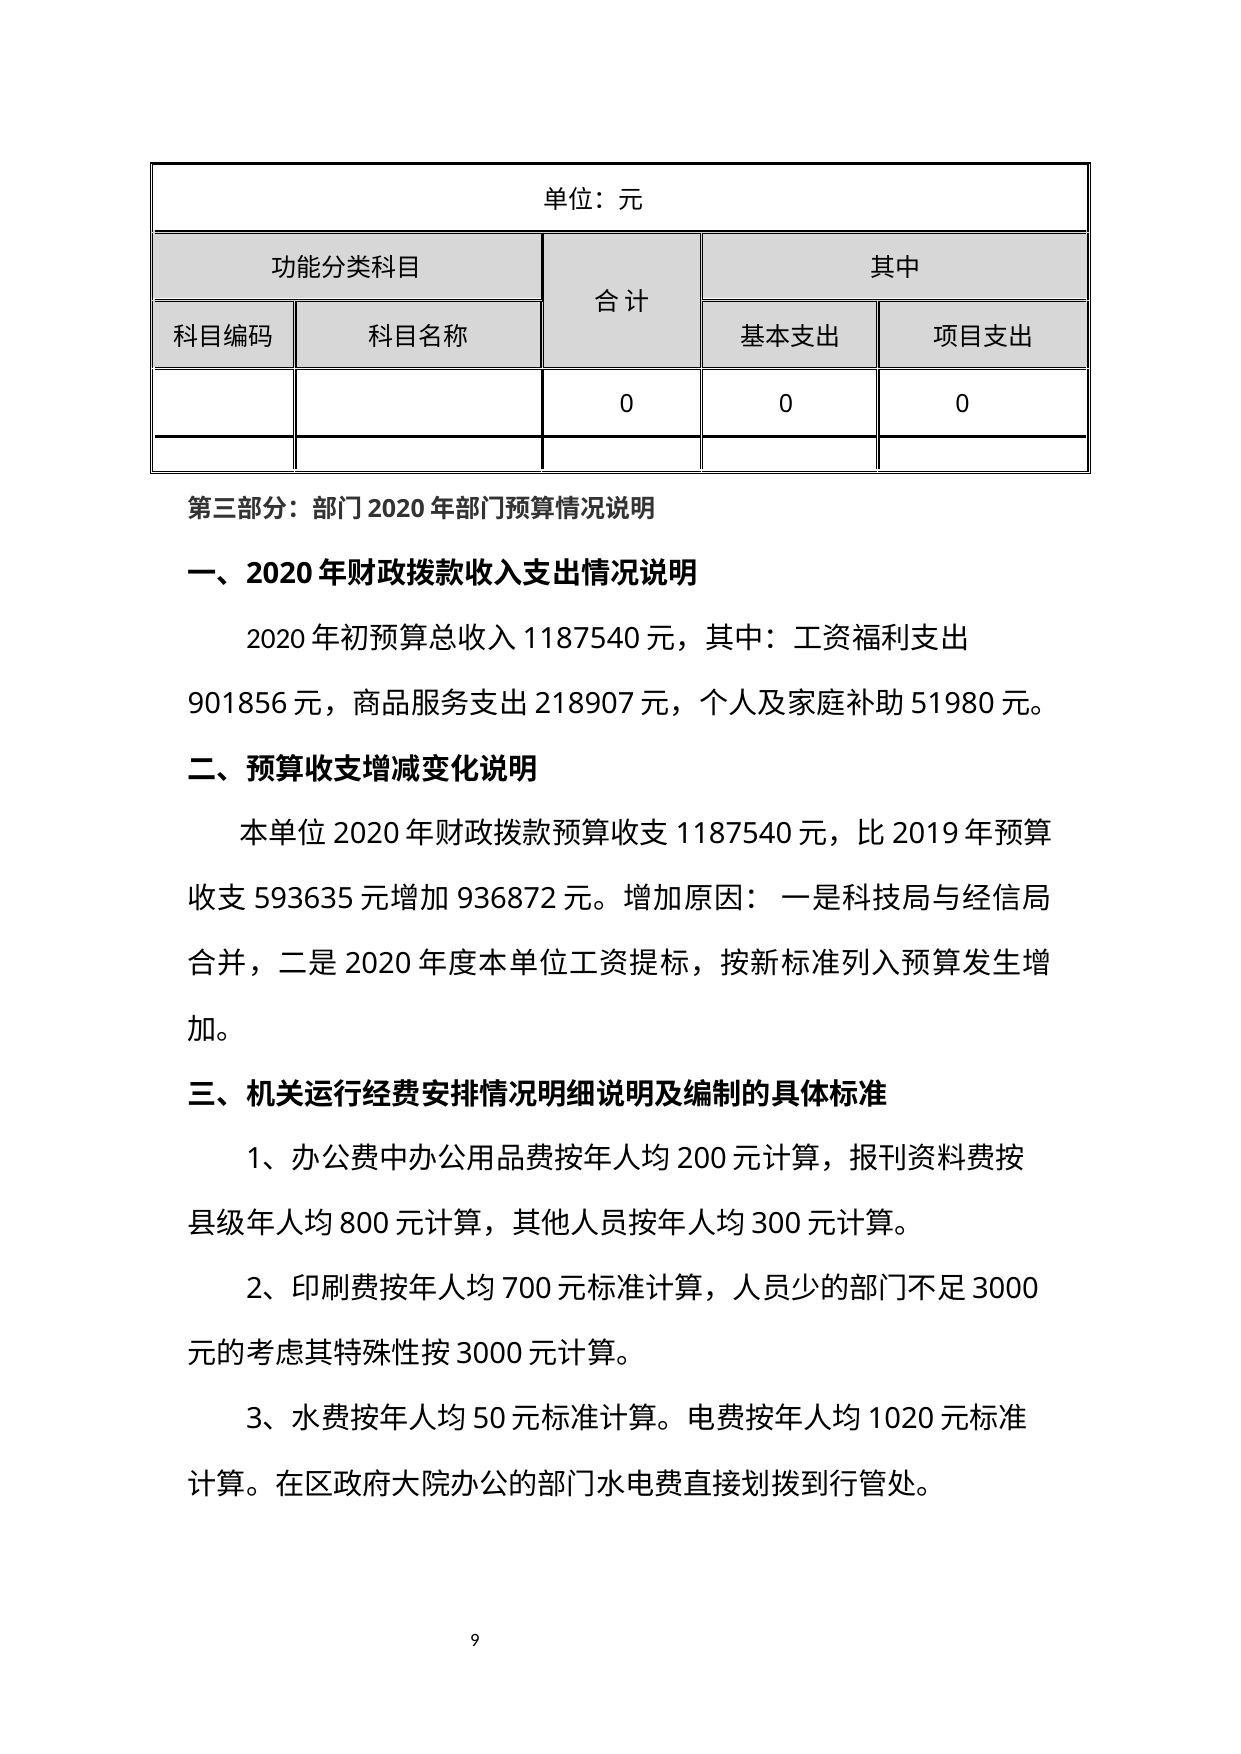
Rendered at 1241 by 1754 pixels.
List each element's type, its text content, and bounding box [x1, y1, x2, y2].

table_cell 功能分类科目 [153, 230, 541, 298]
table_cell 基本支出 [703, 302, 876, 367]
text 1、办公费中办公用品费按年人均200元计算，报刊资料费按县级年人均800元计算，其他人员按年人均300元计算。 [187, 1124, 1053, 1254]
table_cell 合 计 [544, 234, 700, 367]
table_cell [151, 367, 295, 435]
table_cell 其中 [703, 230, 1088, 298]
table_cell [878, 435, 1087, 471]
table_cell [542, 438, 701, 471]
list 一、2020年财政拨款收入支出情况说明 [187, 539, 1053, 604]
table_cell 0 [703, 370, 876, 435]
table_cell 0 [878, 367, 1089, 435]
table_cell 科目名称 [297, 302, 540, 367]
text 2、印刷费按年人均700元标准计算，人员少的部门不足3000元的考虑其特殊性按3000元计算。 [187, 1254, 1053, 1384]
table_cell [701, 435, 878, 471]
text 3、水费按年人均50元标准计算。电费按年人均1020元标准计算。在区政府大院办公的部门水电费直接划拨到行管处。 [187, 1384, 1053, 1514]
table_cell 单位：元 [153, 165, 1087, 230]
list 第三部分：部门2020年部门预算情况说明 [187, 474, 1053, 539]
table_cell 项目支出 [880, 299, 1088, 367]
table_cell [295, 438, 542, 471]
table_cell [297, 370, 541, 435]
text 本单位2020年财政拨款预算收支1187540元，比2019年预算收支593635元增加936872元。增加原因： 一是科技局与经信局合并，二是2020年度本单位工资提标，按新标准列入预算发生增加。 [187, 799, 1053, 1059]
table_cell 科目编码 [153, 299, 293, 367]
table_cell [153, 435, 295, 471]
list 三、机关运行经费安排情况明细说明及编制的具体标准 [187, 1059, 1053, 1124]
list 二、预算收支增减变化说明 [187, 734, 1053, 799]
table_cell 0 [544, 370, 700, 435]
text 2020年初预算总收入1187540元，其中：工资福利支出901856元，商品服务支出218907元，个人及家庭补助51980元。 [187, 604, 1053, 734]
